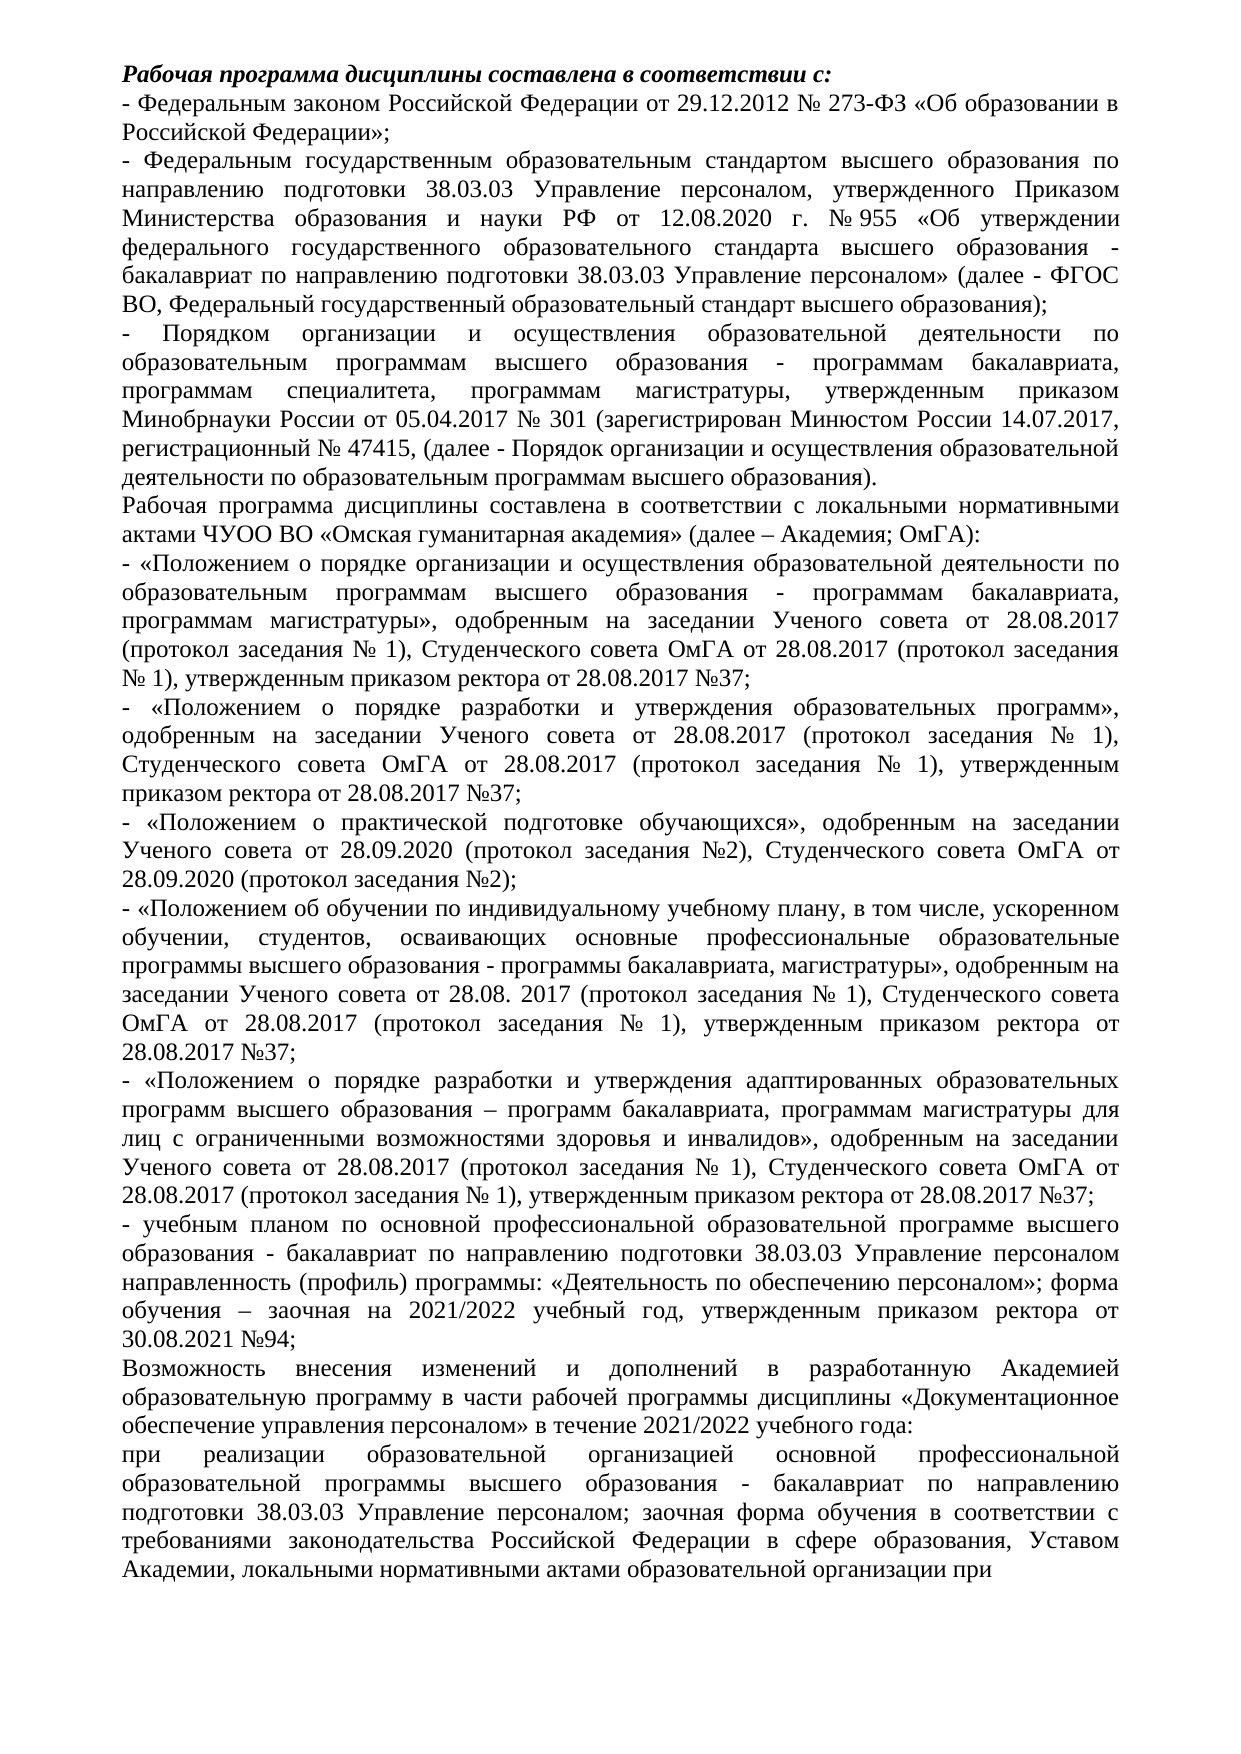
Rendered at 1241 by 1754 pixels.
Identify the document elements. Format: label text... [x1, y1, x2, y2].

table_header Рабочая программа дисциплины составлена в соответствии с: [118, 59, 1124, 88]
table_cell - Федеральным законом Российской Федерации от 29.12.2012 № 273-ФЗ «Об образовании в Российской Федерации»; - Федеральным государственным образовательным стандартом высшего образования по направлению подготовки 38.03.03 Управление персоналом, утвержденного Приказом Министерства образования и науки РФ от 12.08.2020 г. № 955 «Об утверждении федерального государственного образовательного стандарта высшего образования - бакалавриат по направлению подготовки 38.03.03 Управление персоналом» (далее - ФГОС ВО, Федеральный государственный образовательный стандарт высшего образования); - Порядком организации и осуществления образовательной деятельности по образовательным программам высшего образования - программам бакалавриата, программам специалитета, программам магистратуры, утвержденным приказом Минобрнауки России от 05.04.2017 № 301 (зарегистрирован Минюстом России 14.07.2017, регистрационный № 47415, (далее - Порядок организации и осуществления образовательной деятельности по образовательным программам высшего образования). Рабочая программа дисциплины составлена в соответствии с локальными нормативными актами ЧУОО ВО «Омская гуманитарная академия» (далее – Академия; ОмГА): - «Положением о порядке организации и осуществления образовательной деятельности по образовательным программам высшего образования - программам бакалавриата, программам магистратуры», одобренным на заседании Ученого совета от 28.08.2017 (протокол заседания № 1), Студенческого совета ОмГА от 28.08.2017 (протокол заседания № 1), утвержденным приказом ректора от 28.08.2017 №37; - «Положением о порядке разработки и утверждения образовательных программ», одобренным на заседании Ученого совета от 28.08.2017 (протокол заседания № 1), Студенческого совета ОмГА от 28.08.2017 (протокол заседания № 1), утвержденным приказом ректора от 28.08.2017 №37; - «Положением о практической подготовке обучающихся», одобренным на заседании Ученого совета от 28.09.2020 (протокол заседания №2), Студенческого совета ОмГА от 28.09.2020 (протокол заседания №2); - «Положением об обучении по индивидуальному учебному плану, в том числе, ускоренном обучении, студентов, осваивающих основные профессиональные образовательные программы высшего образования - программы бакалавриата, магистратуры», одобренным на заседании Ученого совета от 28.08. 2017 (протокол заседания № 1), Студенческого совета ОмГА от 28.08.2017 (протокол заседания № 1), утвержденным приказом ректора от 28.08.2017 №37; - «Положением о порядке разработки и утверждения адаптированных образовательных программ высшего образования – программ бакалавриата, программам магистратуры для лиц с ограниченными возможностями здоровья и инвалидов», одобренным на заседании Ученого совета от 28.08.2017 (протокол заседания № 1), Студенческого совета ОмГА от 28.08.2017 (протокол заседания № 1), утвержденным приказом ректора от 28.08.2017 №37; - учебным планом по основной профессиональной образовательной программе высшего образования - бакалавриат по направлению подготовки 38.03.03 Управление персоналом направленность (профиль) программы: «Деятельность по обеспечению персоналом»; форма обучения – заочная на 2021/2022 учебный год, утвержденным приказом ректора от 30.08.2021 №94; Возможность внесения изменений и дополнений в разработанную Академией образовательную программу в части рабочей программы дисциплины «Документационное обеспечение управления персоналом» в течение 2021/2022 учебного года: при реализации образовательной организацией основной профессиональной образовательной программы высшего образования - бакалавриат по направлению подготовки 38.03.03 Управление персоналом; заочная форма обучения в соответствии с требованиями законодательства Российской Федерации в сфере образования, Уставом Академии, локальными нормативными актами образовательной организации при [118, 88, 1124, 1662]
